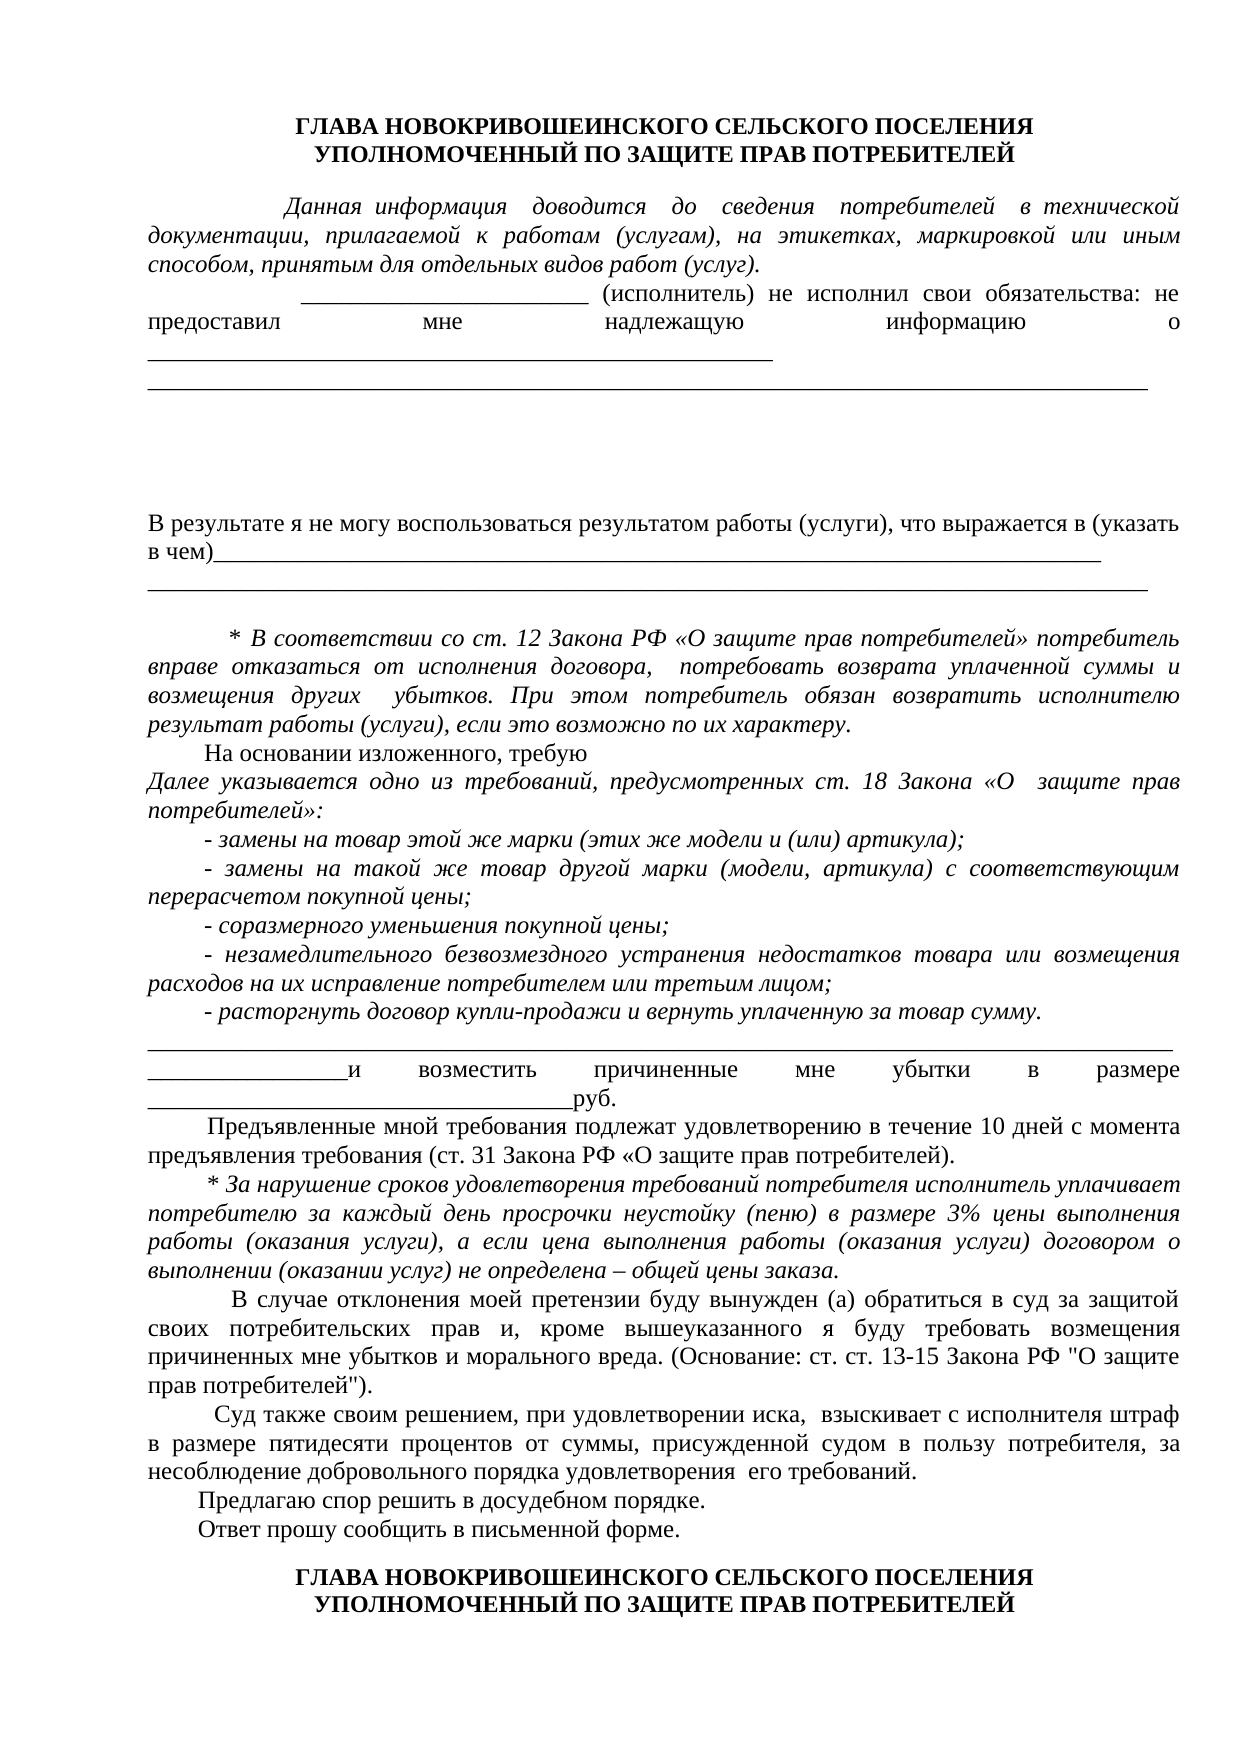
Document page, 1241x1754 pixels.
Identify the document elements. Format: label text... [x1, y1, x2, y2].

text Далее указывается одно из требований, предусмотренных ст. 18 Закона «О защите прав потребителей»: [148, 766, 1181, 824]
text В результате я не могу воспользоваться результатом работы (услуги), что выражается в (указать в чем)_______________________________________________________________________ [148, 508, 1181, 565]
text - замены на товар этой же марки (этих же модели и (или) артикула); [148, 824, 1181, 853]
text * В соответствии со ст. 12 Закона РФ «О защите прав потребителей» потребитель вправе отказаться от исполнения договора, потребовать возврата уплаченной суммы и возмещения других убытков. При этом потребитель обязан возвратить исполнителю результат работы (услуги), если это возможно по их характеру. [148, 623, 1181, 738]
text ________________________________________________________________________________ [148, 565, 1181, 594]
text - незамедлительного безвозмездного устранения недостатков товара или возмещения расходов на их исправление потребителем или третьим лицом; [148, 939, 1181, 996]
text На основании изложенного, требую [148, 738, 1181, 766]
text Предлагаю спор решить в досудебном порядке. [148, 1485, 1181, 1514]
text Ответ прошу сообщить в письменной форме. [148, 1514, 1181, 1543]
text - расторгнуть договор купли-продажи и вернуть уплаченную за товар сумму. [148, 996, 1181, 1025]
text ________________________________________________________________________________ [148, 364, 1181, 393]
text _______________________ (исполнитель) не исполнил свои обязательства: не предоставил мне надлежащую информацию о __________________________________________________ [148, 278, 1181, 364]
text - замены на такой же товар другой марки (модели, артикула) с соответствующим перерасчетом покупной цены; [148, 853, 1181, 910]
text В случае отклонения моей претензии буду вынужден (а) обратиться в суд за защитой своих потребительских прав и, кроме вышеуказанного я буду требовать возмещения причиненных мне убытков и морального вреда. (Основание: ст. ст. 13-15 Закона РФ "О защите прав потребителей"). [148, 1284, 1181, 1399]
text Данная информация доводится до сведения потребителей в технической документации, прилагаемой к работам (услугам), на этикетках, маркировкой или иным способом, принятым для отдельных видов работ (услуг). [148, 191, 1181, 278]
text __________________________________________________________________________________________________и возместить причиненные мне убытки в размере __________________________________руб. [148, 1025, 1181, 1111]
text Предъявленные мной требования подлежат удовлетворению в течение 10 дней с момента предъявления требования (ст. 31 Закона РФ «О защите прав потребителей). [148, 1111, 1181, 1169]
text - соразмерного уменьшения покупной цены; [148, 910, 1181, 939]
text Суд также своим решением, при удовлетворении иска, взыскивает с исполнителя штраф в размере пятидесяти процентов от суммы, присужденной судом в пользу потребителя, за несоблюдение добровольного порядка удовлетворения его требований. [148, 1399, 1181, 1485]
text * За нарушение сроков удовлетворения требований потребителя исполнитель уплачивает потребителю за каждый день просрочки неустойку (пеню) в размере 3% цены выполнения работы (оказания услуги), а если цена выполнения работы (оказания услуги) договором о выполнении (оказании услуг) не определена – общей цены заказа. [148, 1169, 1181, 1284]
